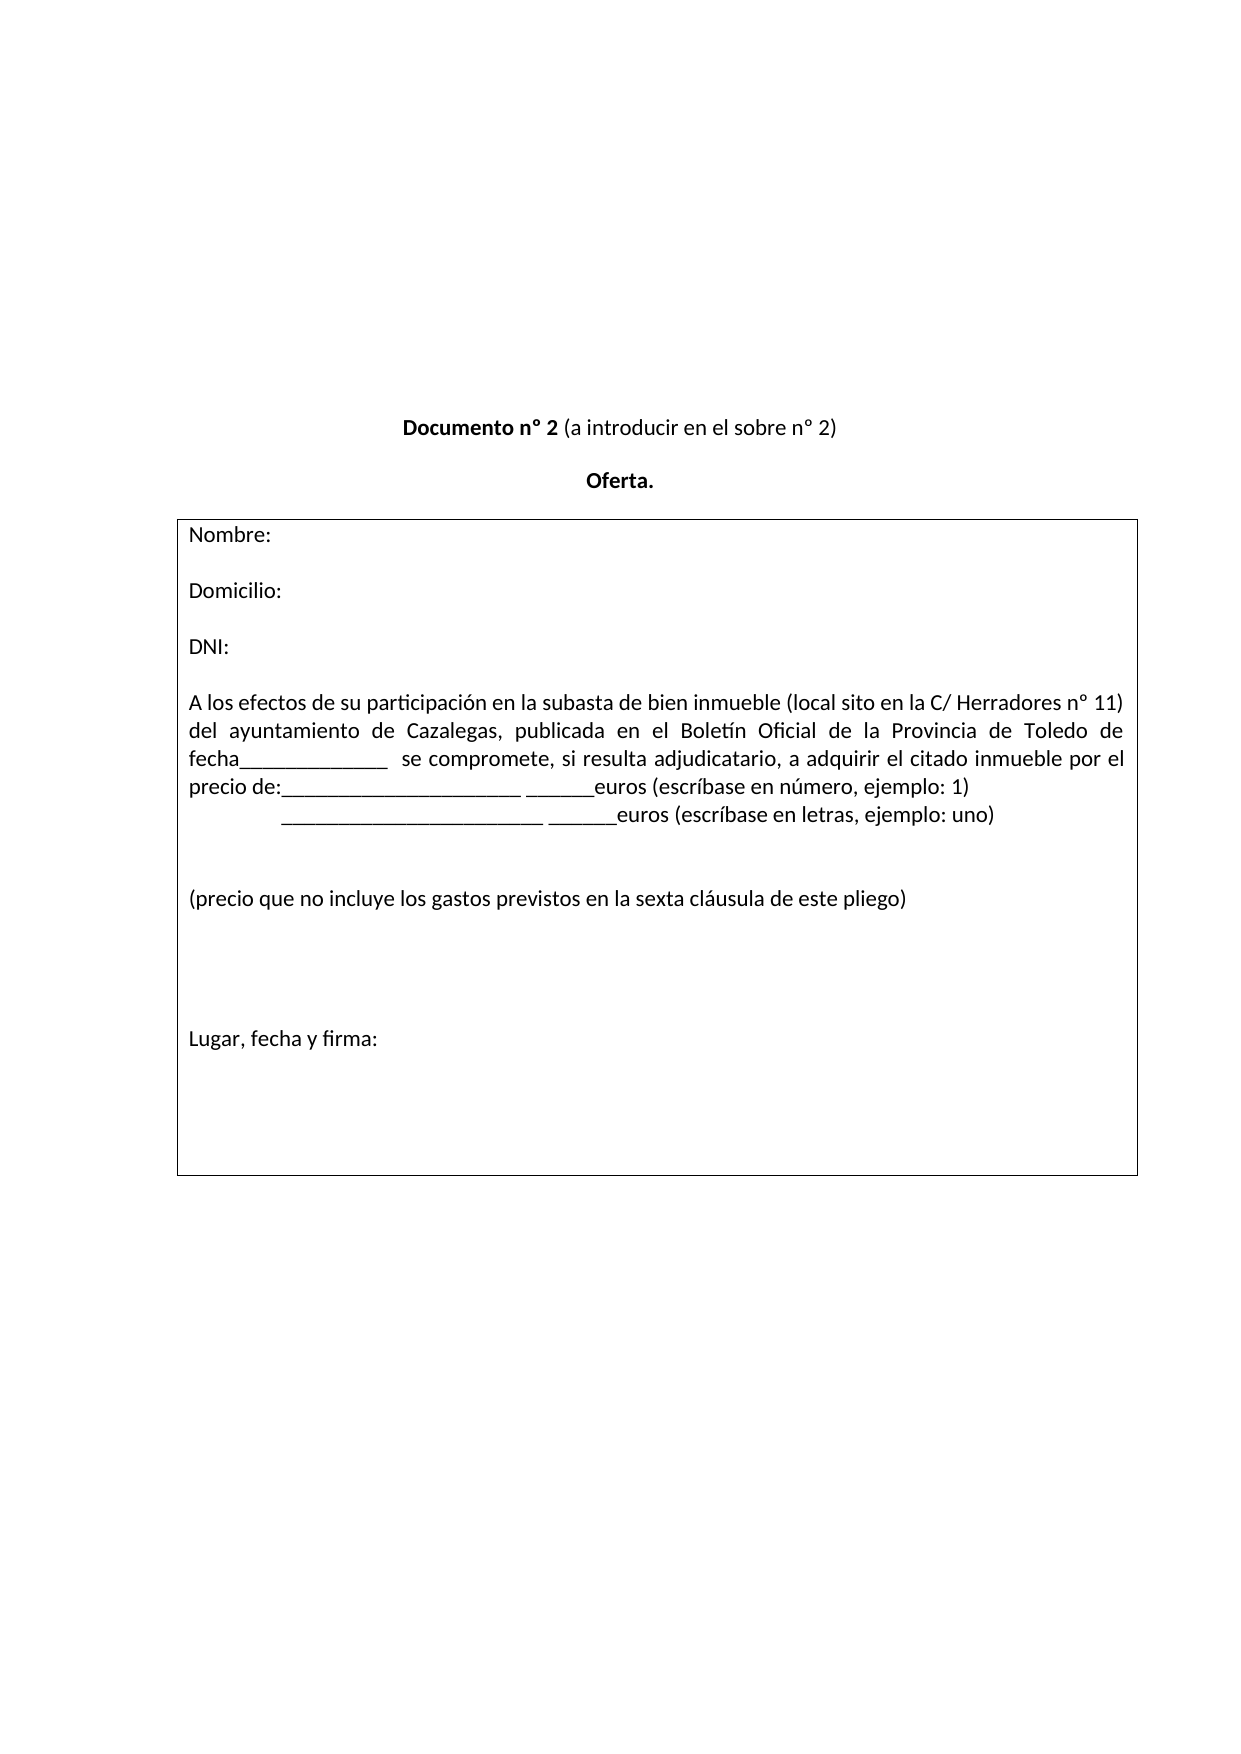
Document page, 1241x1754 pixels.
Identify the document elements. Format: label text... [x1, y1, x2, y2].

text Oferta. [177, 466, 1063, 494]
text Documento nº 2 (a introducir en el sobre nº 2) [177, 413, 1063, 441]
table_header Nombre: Domicilio: DNI: A los efectos de su participación en la subasta de bien inmueble (local sito en la C/ Herradores nº 11) del ayuntamiento de Cazalegas, publicada en el Boletín Oficial de la Provincia de Toledo de fecha_____________ se compromete, si resulta adjudicatario, a adquirir el citado inmueble por el precio de:_____________________ ______euros (escríbase en número, ejemplo: 1) _______________________ ______euros (escríbase en letras, ejemplo: uno) (precio que no incluye los gastos previstos en la sexta cláusula de este pliego) Lugar, fecha y firma: [178, 520, 1137, 1175]
